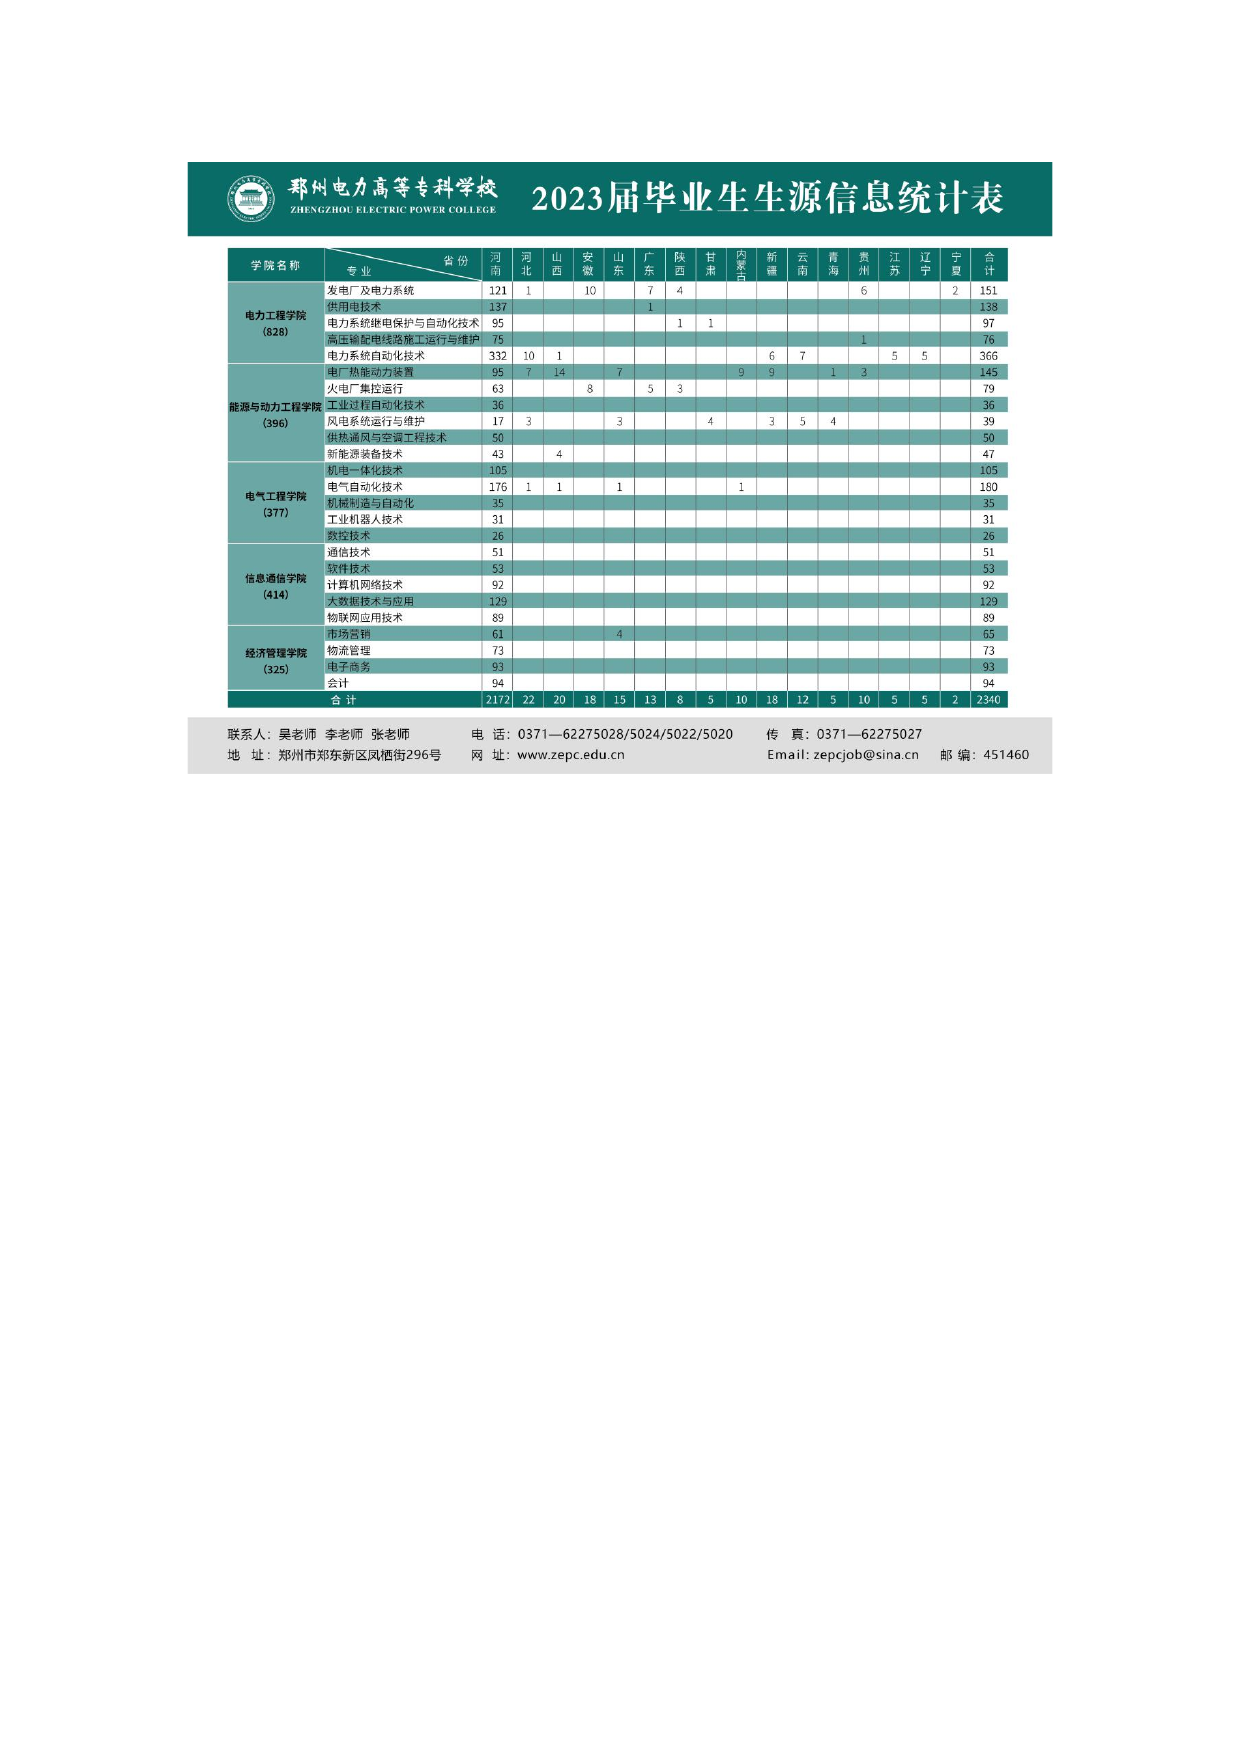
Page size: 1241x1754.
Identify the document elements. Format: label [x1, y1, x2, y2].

picture [187, 162, 1053, 774]
